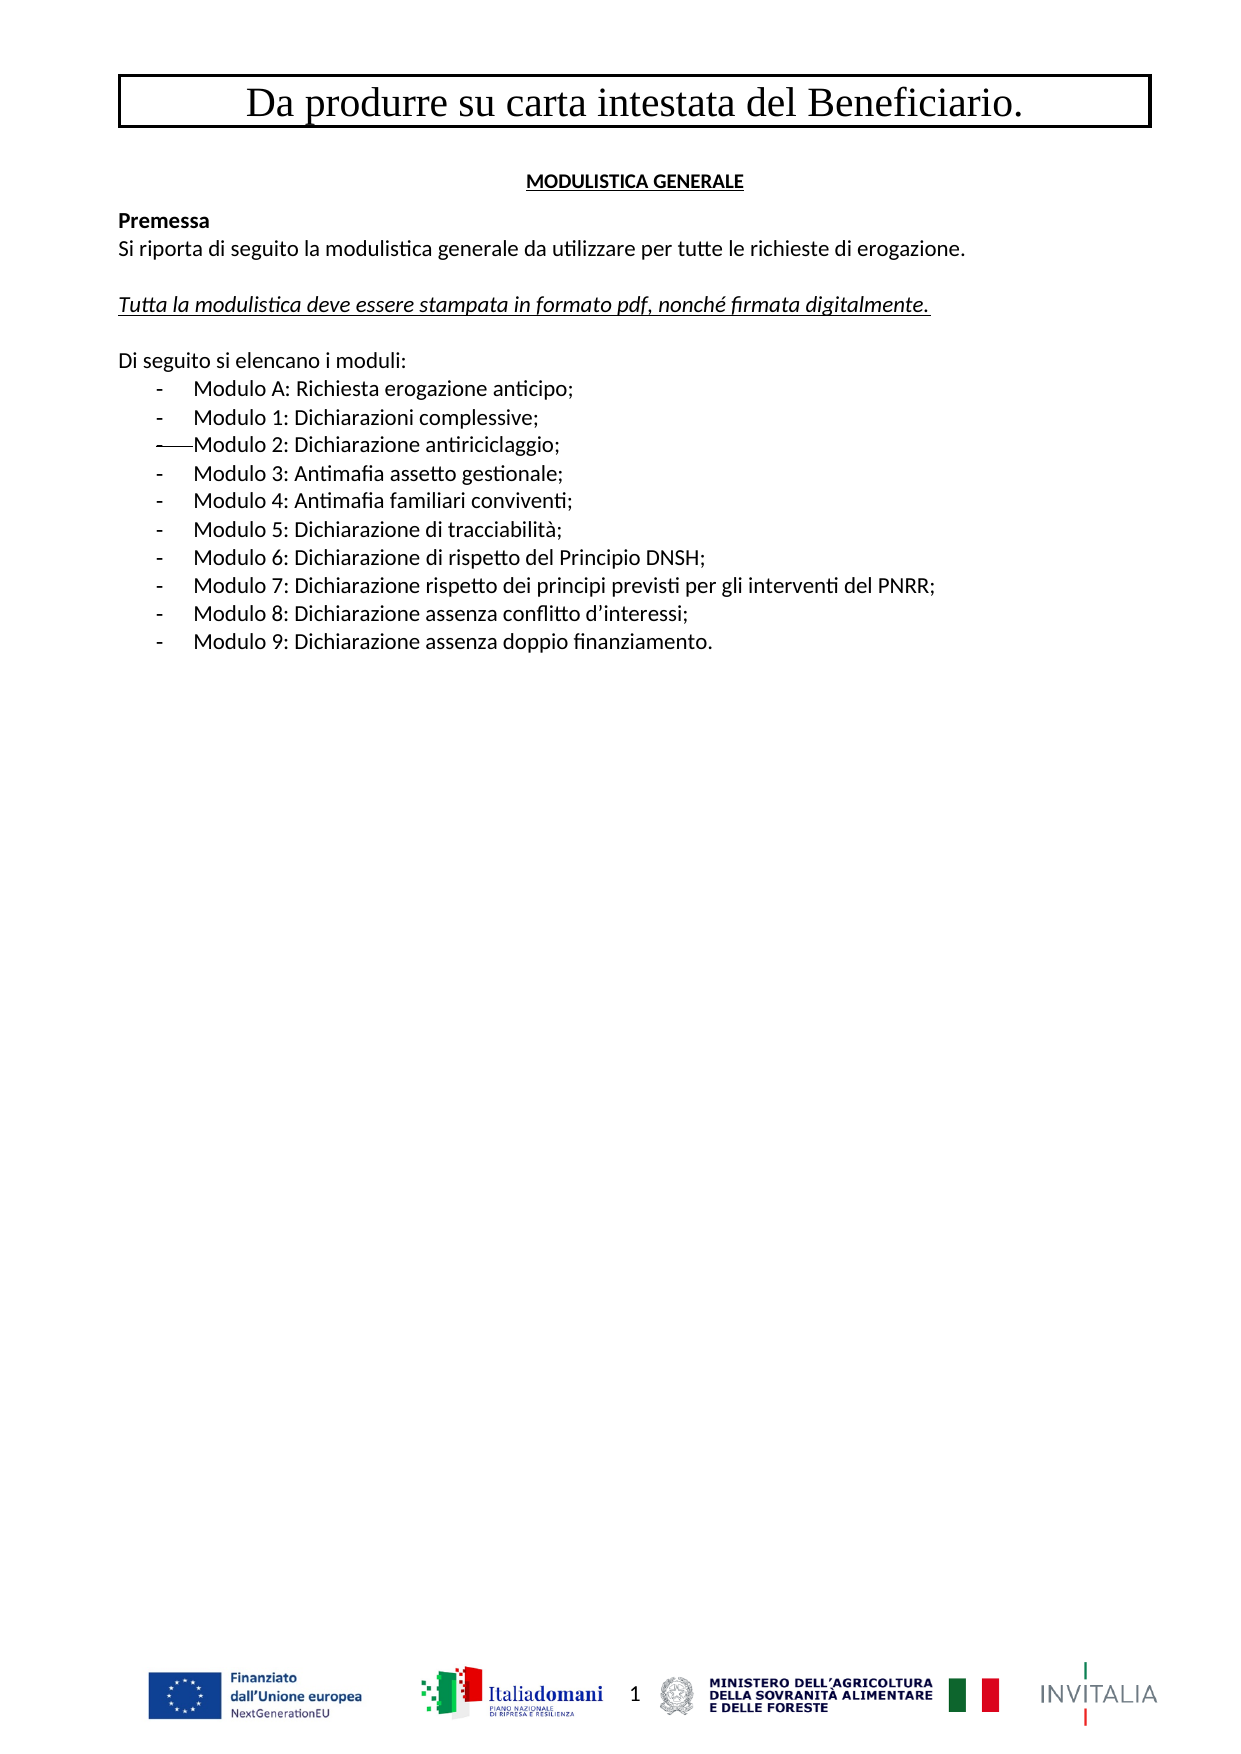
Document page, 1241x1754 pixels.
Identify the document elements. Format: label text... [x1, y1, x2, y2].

list Modulo 9: Dichiarazione assenza doppio finanziamento. [156, 627, 1152, 655]
text Si riporta di seguito la modulistica generale da utilizzare per tutte le richieste di erogazione. [118, 234, 1152, 262]
list Modulo 8: Dichiarazione assenza conflitto d’interessi; [156, 599, 1152, 627]
text Premessa [118, 206, 1152, 234]
list Modulo 5: Dichiarazione di tracciabilità; [156, 515, 1152, 543]
list Modulo 4: Antimafia familiari conviventi; [156, 487, 1152, 515]
list Modulo 6: Dichiarazione di rispetto del Principio DNSH; [156, 543, 1152, 571]
picture [136, 1649, 1170, 1733]
list Modulo 3: Antimafia assetto gestionale; [156, 459, 1152, 487]
text Di seguito si elencano i moduli: [118, 347, 1152, 374]
list Modulo 2: Dichiarazione antiriciclaggio; [156, 431, 1152, 459]
list Modulo 1: Dichiarazioni complessive; [156, 403, 1152, 431]
text MODULISTICA GENERALE [118, 168, 1152, 194]
list Modulo A: Richiesta erogazione anticipo; [156, 374, 1152, 403]
text Tutta la modulistica deve essere stampata in formato pdf, nonché firmata digitalmente. [118, 291, 1152, 318]
list Modulo 7: Dichiarazione rispetto dei principi previsti per gli interventi del PNRR; [156, 571, 1152, 599]
